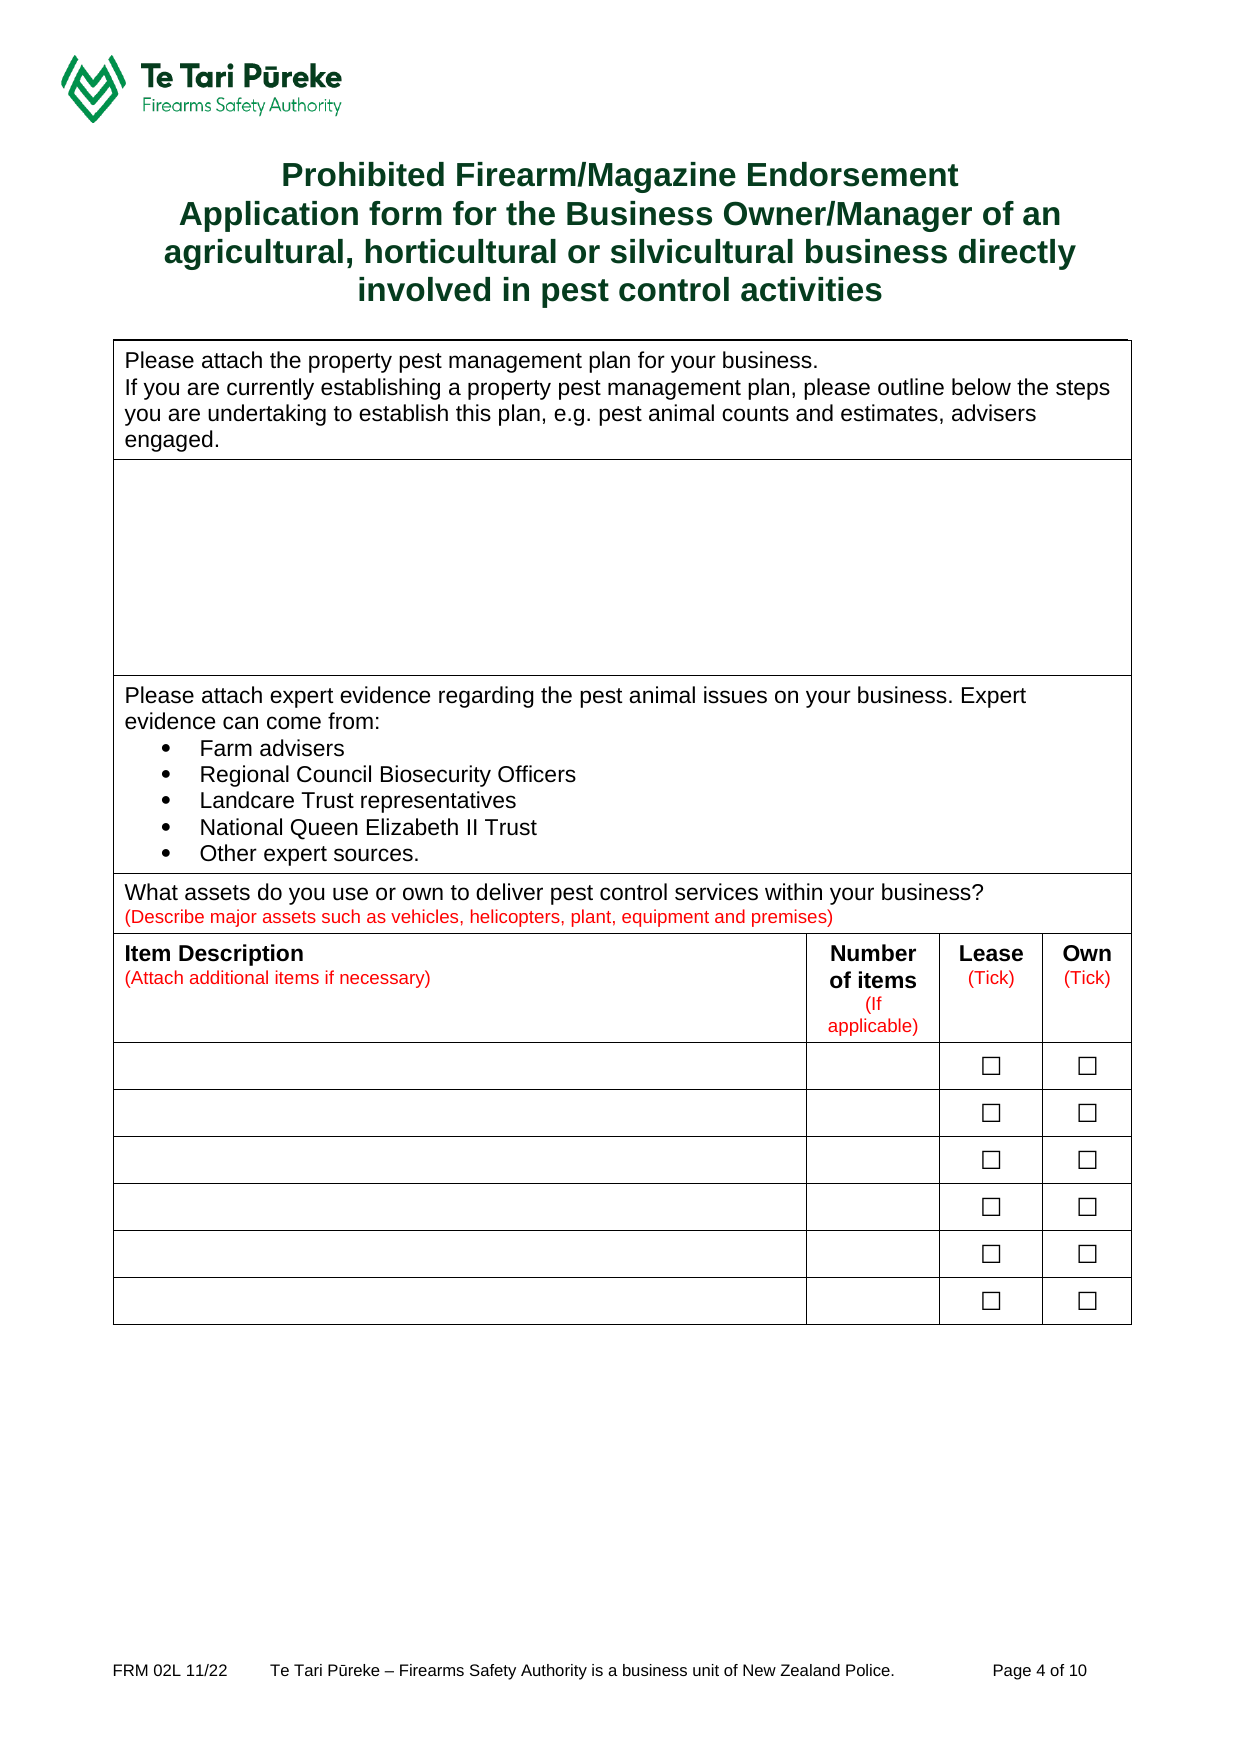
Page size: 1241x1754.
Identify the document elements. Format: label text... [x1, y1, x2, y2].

table_cell [114, 1278, 806, 1324]
table_cell [114, 1043, 806, 1089]
table_cell [807, 1090, 939, 1136]
table_cell [114, 460, 1131, 675]
table_cell Number of items (If applicable) [807, 934, 939, 1042]
table_cell What assets do you use or own to deliver pest control services within your business? (Describe major assets such as vehicles, helicopters, plant, equipment and premises) [114, 874, 1131, 933]
table_cell [807, 1231, 939, 1277]
table_cell Please attach expert evidence regarding the pest animal issues on your business. Expert evidence can come from: Farm advisers Regional Council Biosecurity Officers Landcare Trust representatives National Queen Elizabeth II Trust Other expert sources. [114, 676, 1131, 872]
table_cell Lease (Tick) [940, 934, 1042, 1042]
table_cell [807, 1278, 939, 1324]
table_cell [807, 1184, 939, 1230]
table_cell [114, 1231, 806, 1277]
table_header Please attach the property pest management plan for your business. If you are currently establishing a property pest management plan, please outline below the steps you are undertaking to establish this plan, e.g. pest animal counts and estimates, advisers engaged. [114, 341, 1131, 458]
table_cell [114, 1137, 806, 1183]
table_cell Own (Tick) [1043, 934, 1131, 1042]
table_cell [807, 1043, 939, 1089]
picture [61, 55, 345, 124]
table_cell Item Description (Attach additional items if necessary) [114, 934, 806, 1042]
table_cell [114, 1184, 806, 1230]
table_cell [114, 1090, 806, 1136]
table_cell [807, 1137, 939, 1183]
